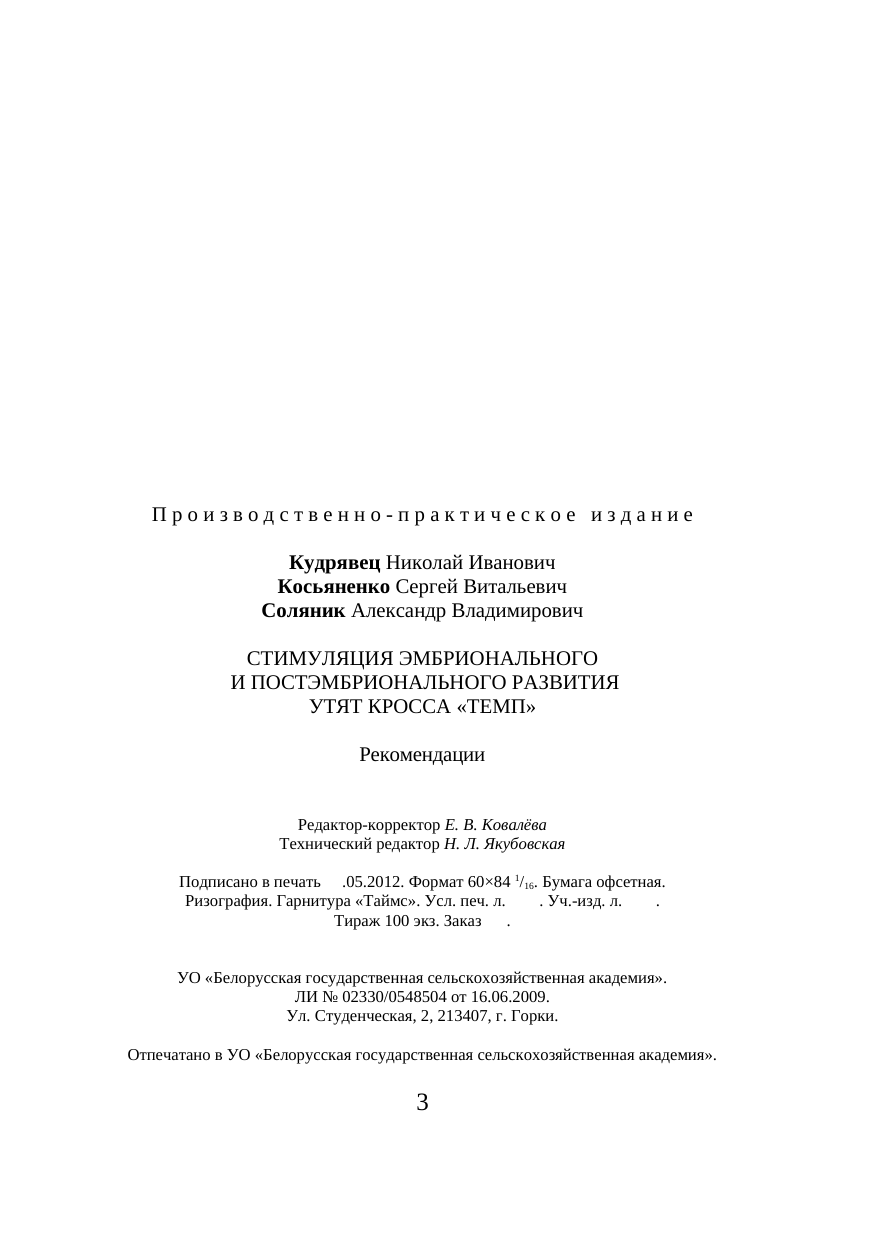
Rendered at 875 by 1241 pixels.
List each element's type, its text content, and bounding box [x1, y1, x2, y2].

text Подписано в печать 14.05.2012. Формат 60×84 1/16. Бумага офсетная. [103, 872, 741, 891]
text Отпечатано в УО «Белорусская государственная сельскохозяйственная академия». [103, 1044, 741, 1064]
text П р о и з в о д с т в е н н о - п р а к т и ч е с к о е и з д а н и е [103, 502, 741, 526]
text УО «Белорусская государственная сельскохозяйственная академия». [103, 968, 741, 987]
text Косьяненко Сергей Витальевич [103, 574, 741, 598]
text Ул. Студенческая, 2, 213407, г. Горки. [103, 1006, 741, 1025]
text Ризография. Гарнитура «Таймс». Усл. печ. л. 3,19. Уч.-изд. л. 2,99. [103, 891, 741, 910]
text Тираж 100 экз. Заказ . [103, 910, 741, 929]
text Стимуляция эмбрионального [103, 646, 741, 670]
text Кудрявец Николай Иванович [103, 550, 741, 574]
text утят кросса «Темп» [103, 694, 741, 718]
text Соляник Александр Владимирович [103, 598, 741, 622]
text Рекомендации [103, 742, 741, 766]
text и постэмбрионального развития [103, 670, 741, 694]
text ЛИ № 02330/0548504 от 16.06.2009. [103, 987, 741, 1006]
text Технический редактор Н. Л. Якубовская [103, 834, 741, 853]
text Редактор-корректор Е. В. Ковалёва [103, 814, 741, 834]
